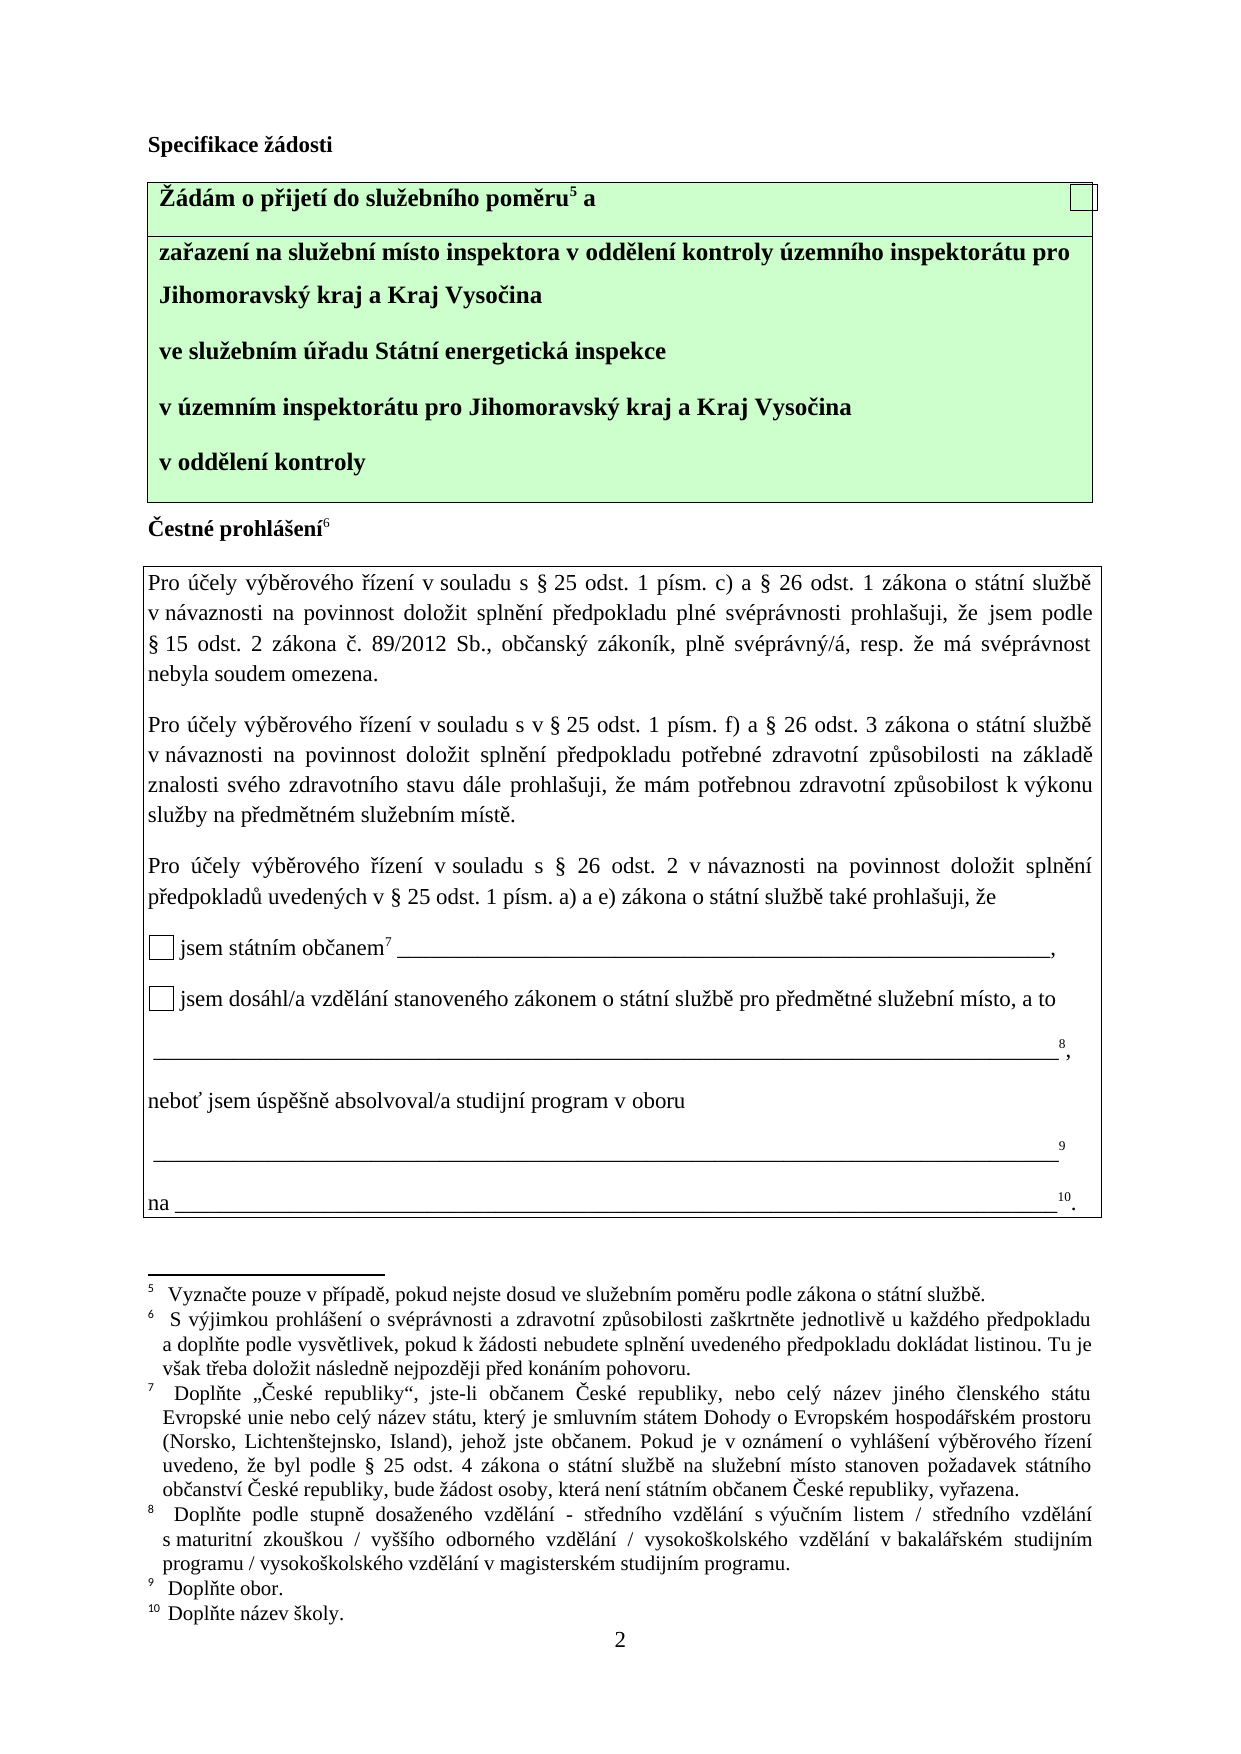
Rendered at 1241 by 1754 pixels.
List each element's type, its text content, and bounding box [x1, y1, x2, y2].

table_header Žádám o přijetí do služebního poměru a [148, 183, 1092, 236]
text Pro účely výběrového řízení v souladu s v § 25 odst. 1 písm. f) a § 26 odst. 3 zákona o státní službě v návaznosti na povinnost doložit splnění předpokladu potřebné zdravotní způsobilosti na základě znalosti svého zdravotního stavu dále prohlašuji, že mám potřebnou zdravotní způsobilost k výkonu služby na předmětném služebním místě. [144, 708, 1101, 828]
text Pro účely výběrového řízení v souladu s § 26 odst. 2 v návaznosti na povinnost doložit splnění předpokladů uvedených v § 25 odst. 1 písm. a) a e) zákona o státní službě také prohlašuji, že [144, 849, 1101, 909]
text Pro účely výběrového řízení v souladu s § 25 odst. 1 písm. c) a § 26 odst. 1 zákona o státní službě v návaznosti na povinnost doložit splnění předpokladu plné svéprávnosti prohlašuji, že jsem podle § 15 odst. 2 zákona č. 89/2012 Sb., občanský zákoník, plně svéprávný/á, resp. že má svéprávnost nebyla soudem omezena. [144, 567, 1101, 686]
text Čestné prohlášení [148, 515, 1092, 541]
text _______________________________________________________________________________, [144, 1033, 1101, 1062]
text Specifikace žádosti [148, 131, 1092, 157]
text jsem státním občanem _________________________________________________________, [144, 931, 1101, 960]
text jsem dosáhl/a vzdělání stanoveného zákonem o státní službě pro předmětné služební místo, a to [144, 982, 1101, 1011]
text na _____________________________________________________________________________. [144, 1186, 1101, 1217]
text neboť jsem úspěšně absolvoval/a studijní program v oboru [144, 1084, 1101, 1113]
text _______________________________________________________________________________ [144, 1135, 1101, 1164]
table_cell zařazení na služební místo inspektora v oddělení kontroly územního inspektorátu pro Jihomoravský kraj a Kraj Vysočina ve služebním úřadu Státní energetická inspekce v územním inspektorátu pro Jihomoravský kraj a Kraj Vysočina v oddělení kontroly [148, 237, 1092, 502]
